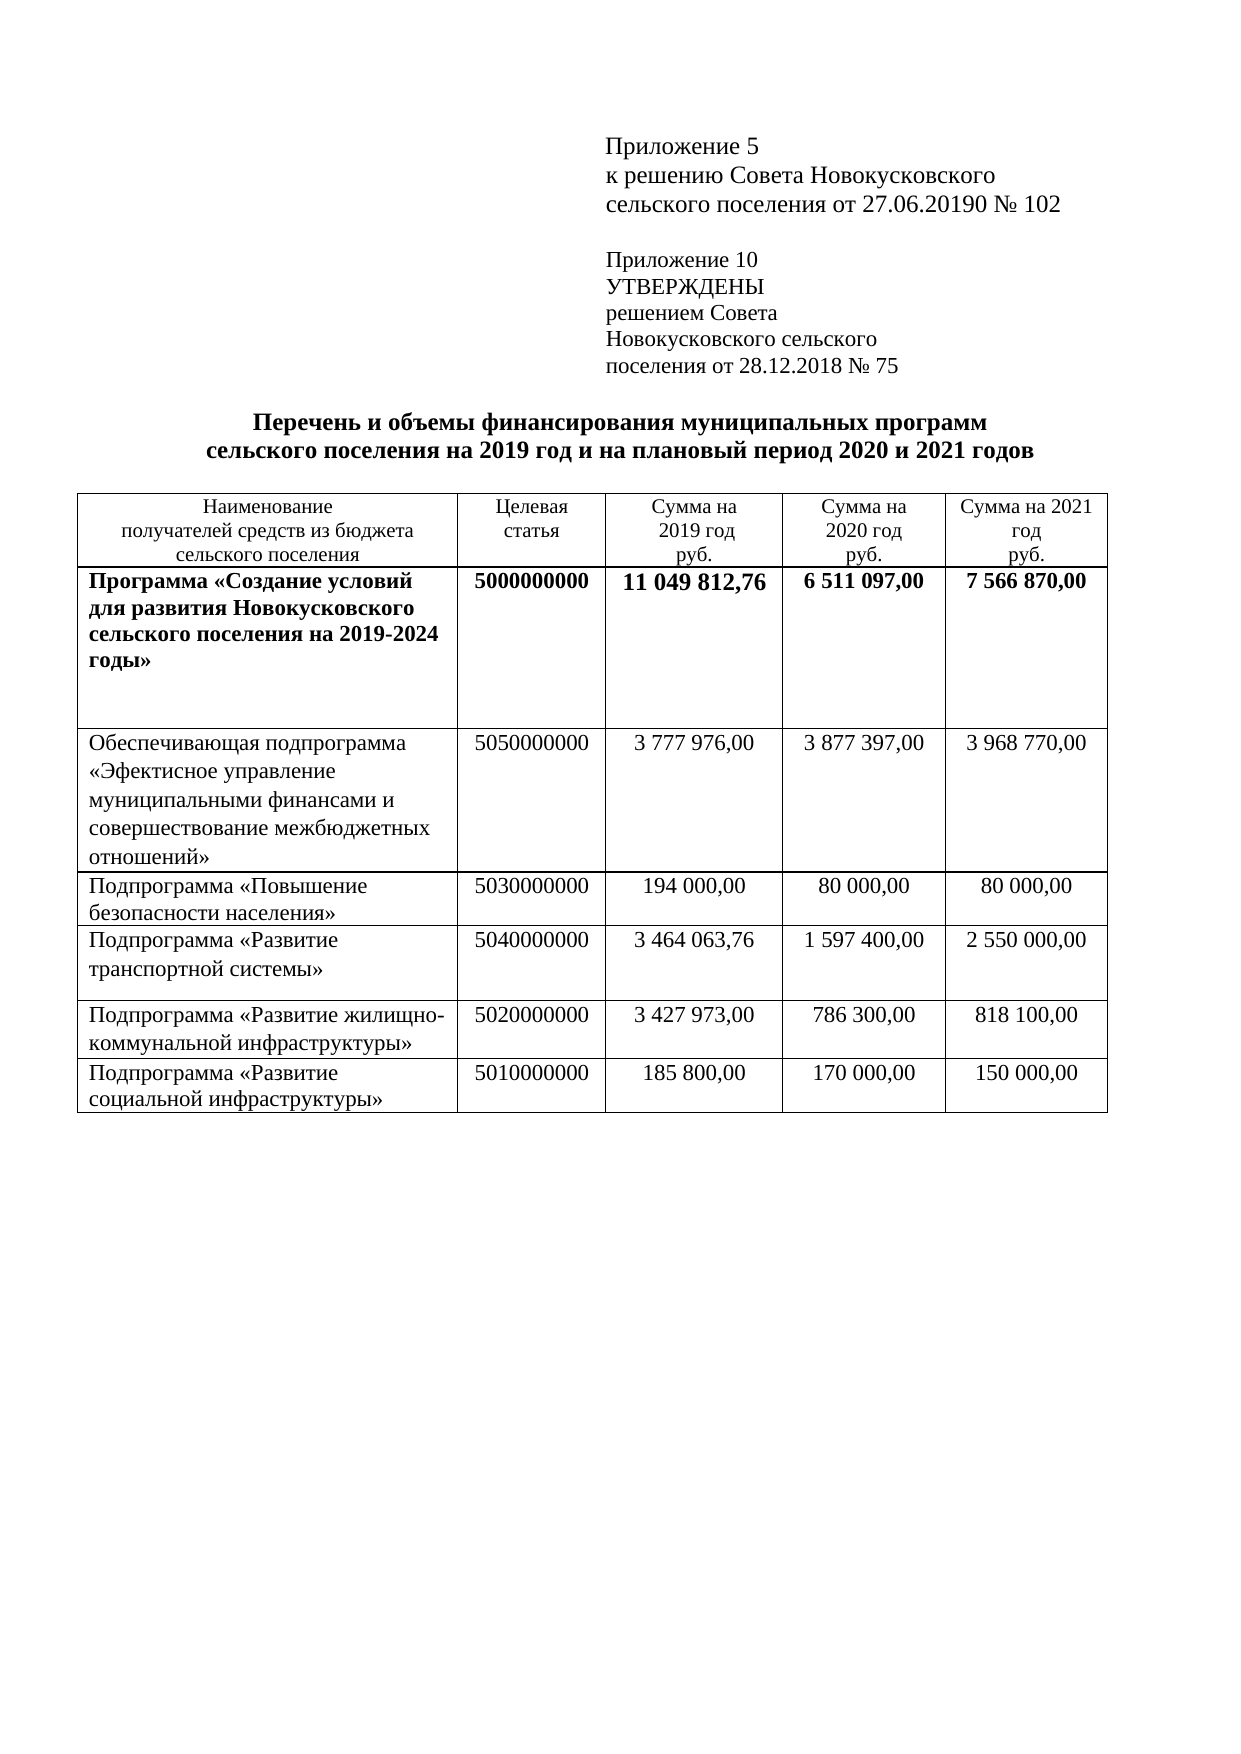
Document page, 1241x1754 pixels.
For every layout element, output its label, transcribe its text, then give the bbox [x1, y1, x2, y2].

table_cell 5050000000 [458, 729, 605, 871]
table_cell 3 464 063,76 [606, 926, 782, 1000]
table_cell 194 000,00 [606, 873, 782, 925]
text УТВЕРЖДЕНЫ [606, 273, 1152, 299]
table_cell 11 049 812,76 [606, 568, 782, 728]
text Перечень и объемы финансирования муниципальных программ [89, 407, 1152, 436]
text Новокусковского сельского [606, 325, 1152, 352]
table_header Сумма на 2021 год руб. [946, 494, 1107, 566]
table_cell 7 566 870,00 [946, 568, 1107, 728]
table_cell Подпрограмма «Развитие транспортной системы» [78, 926, 457, 1000]
table_cell 80 000,00 [946, 873, 1107, 925]
text Приложение 5 [531, 131, 1152, 160]
table_cell Программа «Создание условий для развития Новокусковского сельского поселения на 2019-2024 годы» [78, 568, 457, 728]
table_cell 5000000000 [458, 568, 605, 728]
table_cell 185 800,00 [606, 1059, 782, 1112]
table_cell 1 597 400,00 [783, 926, 945, 1000]
table_cell 786 300,00 [783, 1001, 945, 1058]
text к решению Совета Новокусковского [606, 160, 1152, 189]
text сельского поселения от 27.06.20190 № 102 [606, 189, 1152, 218]
table_header Сумма на 2019 год руб. [606, 494, 782, 566]
table_cell Обеспечивающая подпрограмма «Эфектисное управление муниципальными финансами и совершествование межбюджетных отношений» [78, 729, 457, 871]
table_cell 3 777 976,00 [606, 729, 782, 871]
table_cell 5010000000 [458, 1059, 605, 1112]
table_cell 3 427 973,00 [606, 1001, 782, 1058]
text Приложение 10 [606, 246, 1152, 273]
table_cell 170 000,00 [783, 1059, 945, 1112]
table_cell Подпрограмма «Повышение безопасности населения» [78, 873, 457, 925]
table_cell 3 968 770,00 [946, 729, 1107, 871]
table_cell 6 511 097,00 [783, 568, 945, 728]
table_cell 2 550 000,00 [946, 926, 1107, 1000]
table_cell 818 100,00 [946, 1001, 1107, 1058]
table_cell 150 000,00 [946, 1059, 1107, 1112]
table_cell 3 877 397,00 [783, 729, 945, 871]
text сельского поселения на 2019 год и на плановый период 2020 и 2021 годов [89, 436, 1152, 464]
table_cell 5030000000 [458, 873, 605, 925]
table_header Наименование получателей средств из бюджета сельского поселения [78, 494, 457, 566]
text решением Совета [606, 299, 1152, 325]
table_cell Подпрограмма «Развитие социальной инфраструктуры» [78, 1059, 457, 1112]
table_header Сумма на 2020 год руб. [783, 494, 945, 566]
table_cell Подпрограмма «Развитие жилищно-коммунальной инфраструктуры» [78, 1001, 457, 1058]
table_cell 5020000000 [458, 1001, 605, 1058]
table_cell 80 000,00 [783, 873, 945, 925]
table_header Целевая статья [458, 494, 605, 566]
table_cell 5040000000 [458, 926, 605, 1000]
text поселения от 28.12.2018 № 75 [606, 352, 1152, 378]
